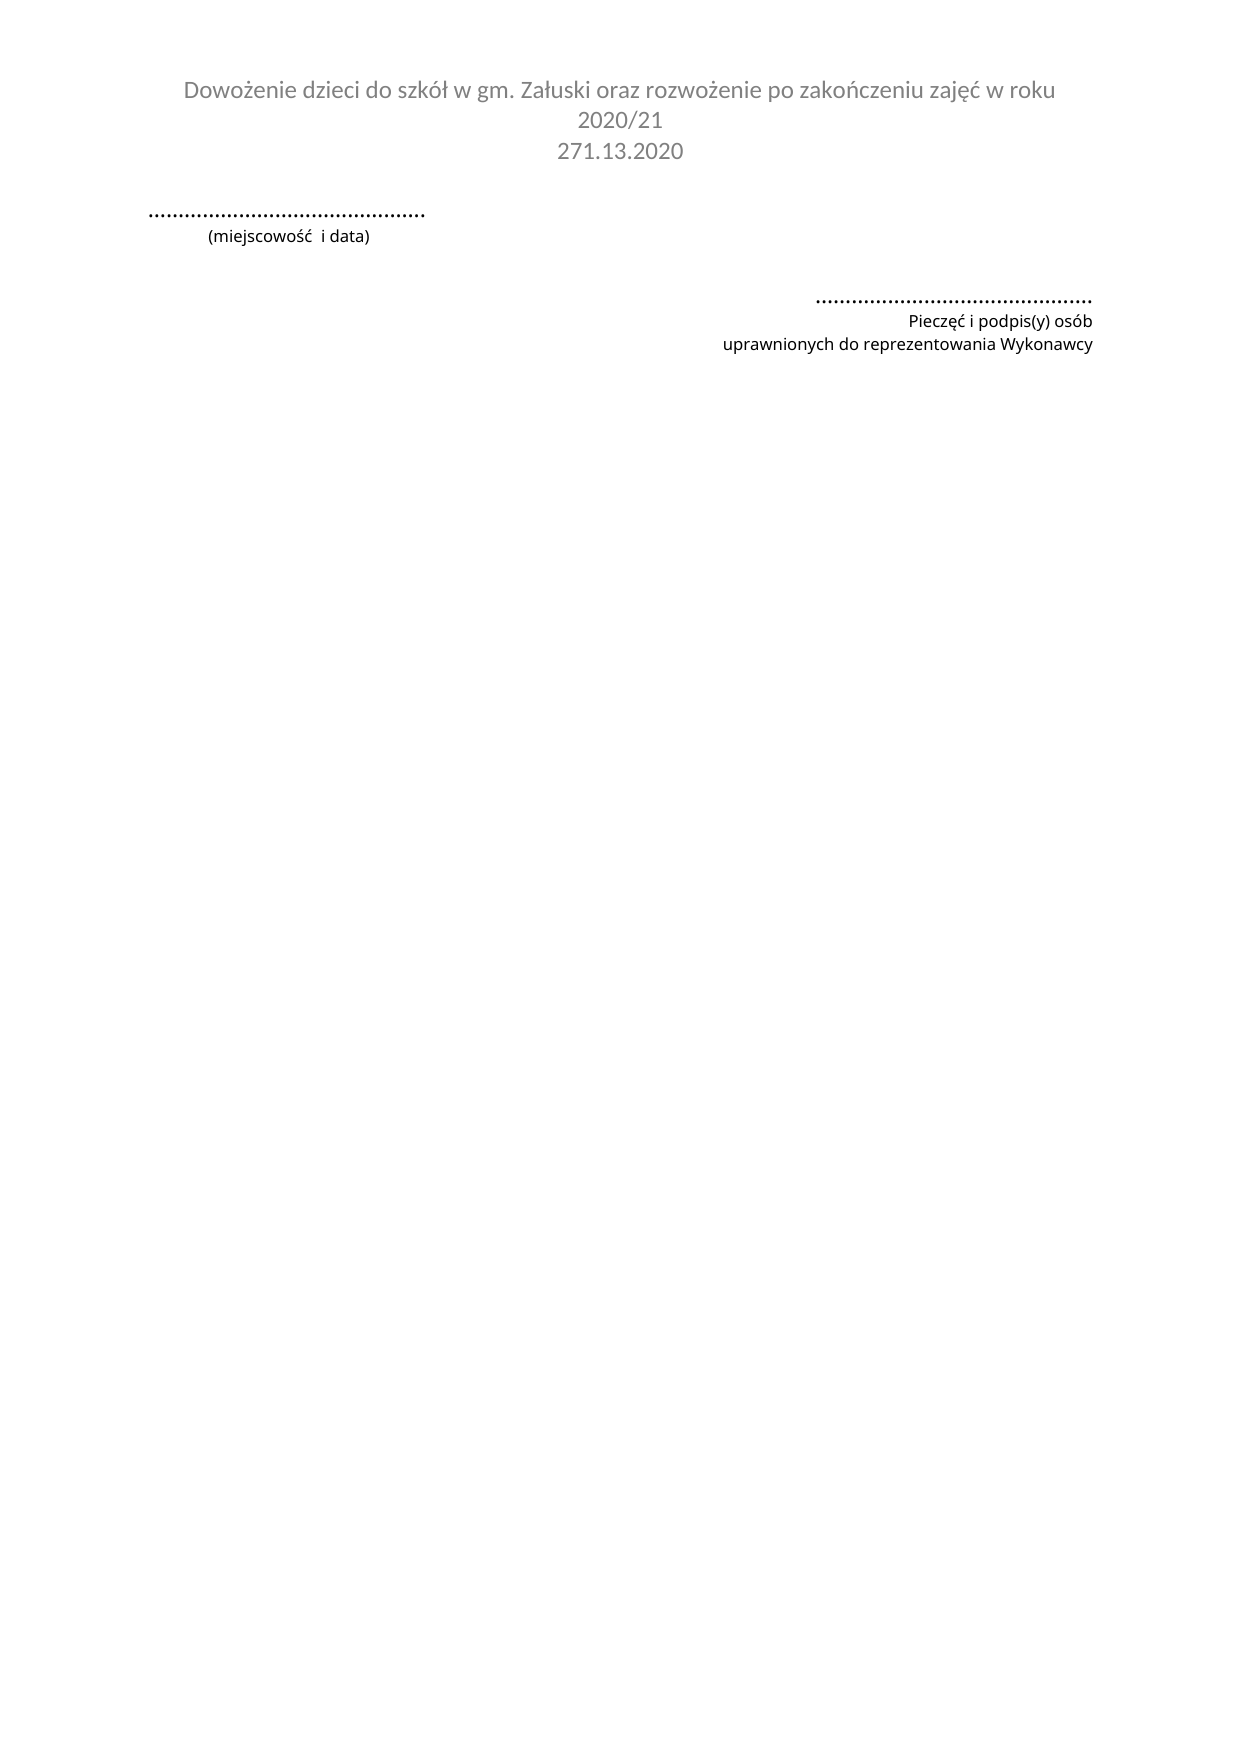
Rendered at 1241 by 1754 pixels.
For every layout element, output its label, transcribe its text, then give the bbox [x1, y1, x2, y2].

text ………………………………………. [148, 278, 1093, 310]
text uprawnionych do reprezentowania Wykonawcy [148, 332, 1093, 355]
text Pieczęć i podpis(y) osób [148, 310, 1093, 332]
text (miejscowość i data) [148, 224, 1093, 247]
text ………………………………………. [148, 193, 1093, 224]
